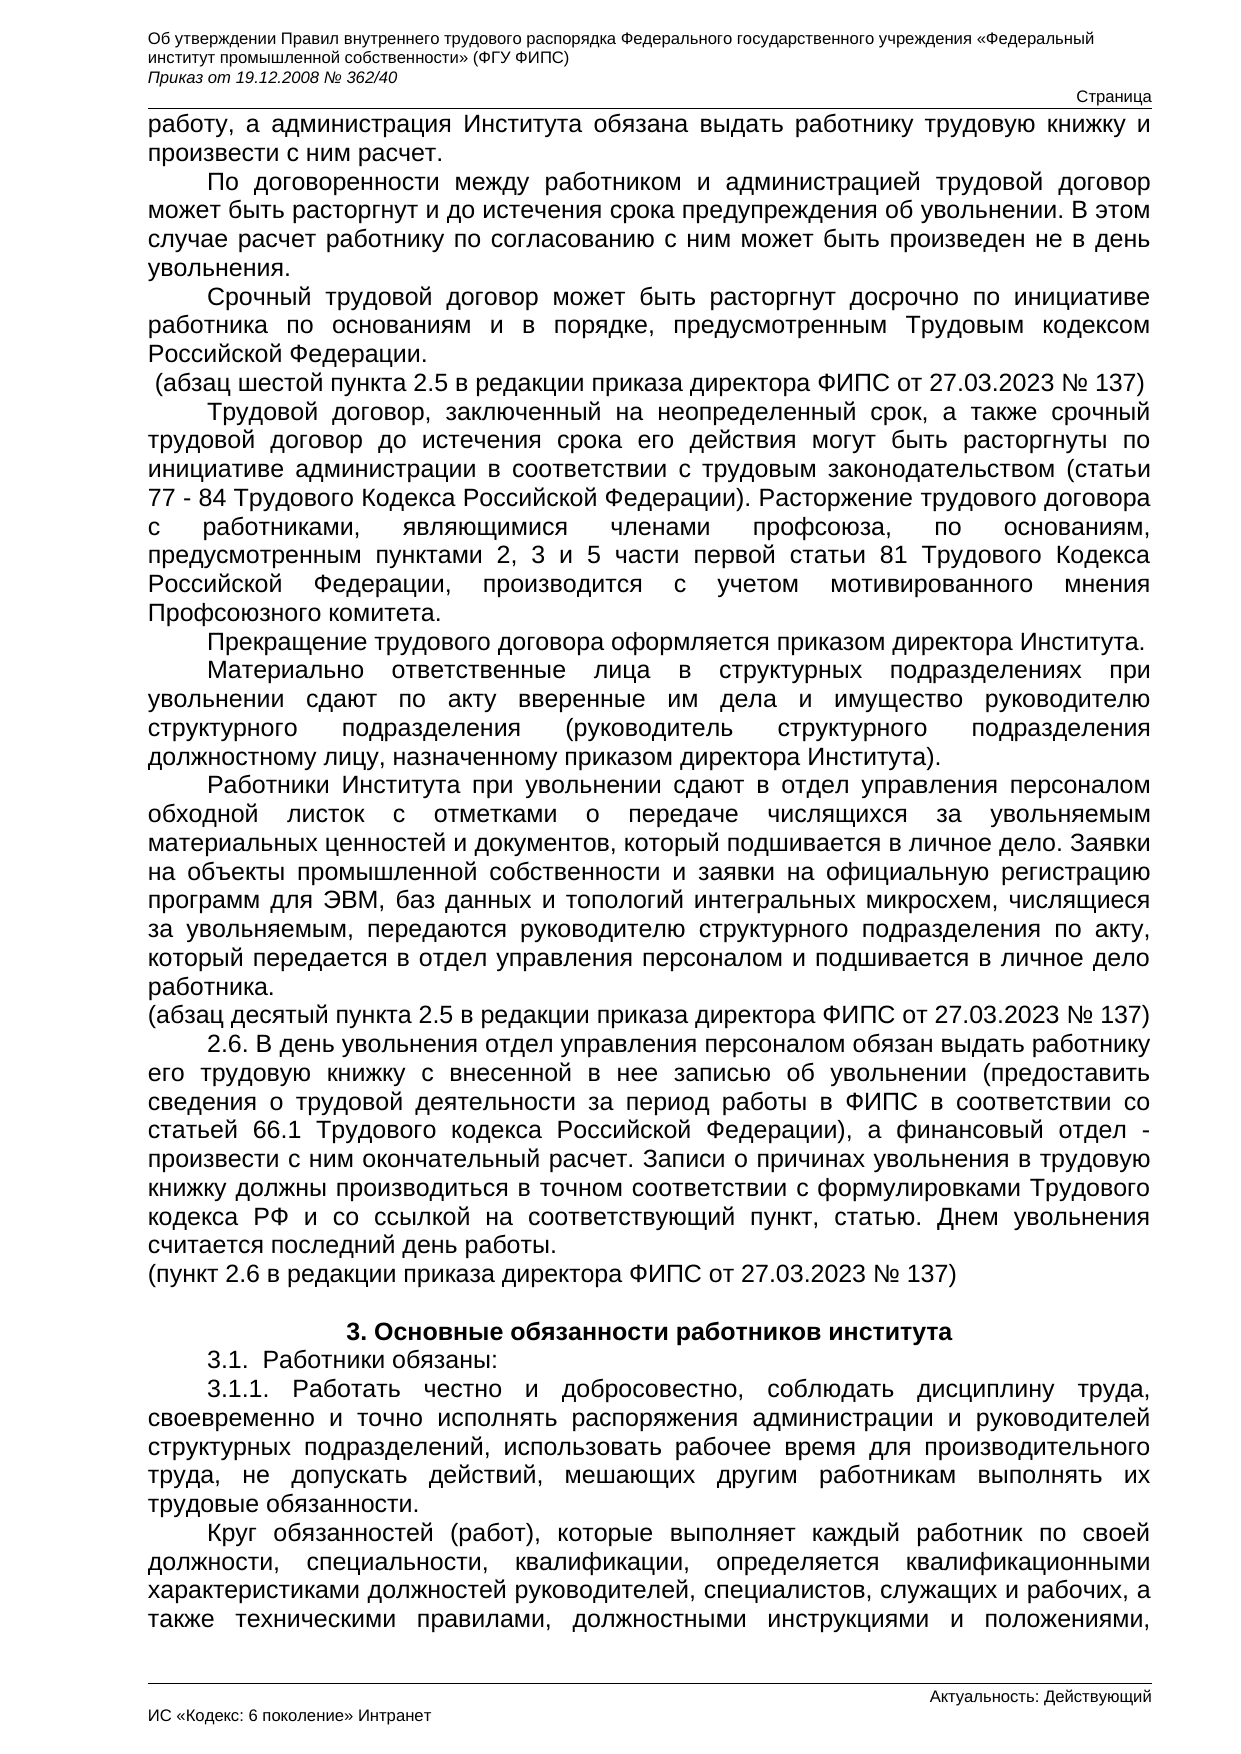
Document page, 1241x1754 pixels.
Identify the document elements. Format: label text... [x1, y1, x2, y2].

text Работники Института при увольнении сдают в отдел управления персоналом обходной листок с отметками о передаче числящихся за увольняемым материальных ценностей и документов, который подшивается в личное дело. Заявки на объекты промышленной собственности и заявки на официальную регистрацию программ для ЭВМ, баз данных и топологий интегральных микросхем, числящиеся за увольняемым, передаются руководителю структурного подразделения по акту, который передается в отдел управления персоналом и подшивается в личное дело работника. [148, 770, 1152, 1000]
text Прекращение трудового договора оформляется приказом директора Института. [148, 626, 1152, 655]
text 3.1.1. Работать честно и добросовестно, соблюдать дисциплину труда, своевременно и точно исполнять распоряжения администрации и руководителей структурных подразделений, использовать рабочее время для производительного труда, не допускать действий, мешающих другим работникам выполнять их трудовые обязанности. [148, 1374, 1152, 1518]
text Материально ответственные лица в структурных подразделениях при увольнении сдают по акту вверенные им дела и имущество руководителю структурного подразделения (руководитель структурного подразделения должностному лицу, назначенному приказом директора Института). [148, 655, 1152, 770]
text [148, 1518, 1152, 1633]
text Трудовой договор, заключенный на неопределенный срок, а также срочный трудовой договор до истечения срока его действия могут быть расторгнуты по инициативе администрации в соответствии с трудовым законодательством (статьи 77 - 84 Трудового Кодекса Российской Федерации). Расторжение трудового договора с работниками, являющимися членами профсоюза, по основаниям, предусмотренным пунктами 2, 3 и 5 части первой статьи 81 Трудового Кодекса Российской Федерации, производится с учетом мотивированного мнения Профсоюзного комитета. [148, 396, 1152, 626]
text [148, 109, 1152, 166]
text (абзац десятый пункта 2.5 в редакции приказа директора ФИПС от 27.03.2023 № 137) [148, 1000, 1152, 1029]
text Срочный трудовой договор может быть расторгнут досрочно по инициативе работника по основаниям и в порядке, предусмотренным Трудовым кодексом Российской Федерации. [148, 281, 1152, 368]
text (пункт 2.6 в редакции приказа директора ФИПС от 27.03.2023 № 137) [148, 1259, 1152, 1288]
text 3. Основные обязанности работников института [148, 1316, 1152, 1345]
text (абзац шестой пункта 2.5 в редакции приказа директора ФИПС от 27.03.2023 № 137) [148, 368, 1152, 396]
text 2.6. В день увольнения отдел управления персоналом обязан выдать работнику его трудовую книжку с внесенной в нее записью об увольнении (предоставить сведения о трудовой деятельности за период работы в ФИПС в соответствии со статьей 66.1 Трудового кодекса Российской Федерации), а финансовый отдел - произвести с ним окончательный расчет. Записи о причинах увольнения в трудовую книжку должны производиться в точном соответствии с формулировками Трудового кодекса РФ и со ссылкой на соответствующий пункт, статью. Днем увольнения считается последний день работы. [148, 1029, 1152, 1259]
text По договоренности между работником и администрацией трудовой договор может быть расторгнут и до истечения срока предупреждения об увольнении. В этом случае расчет работнику по согласованию с ним может быть произведен не в день увольнения. [148, 166, 1152, 281]
text 3.1. Работники обязаны: [148, 1345, 1152, 1374]
